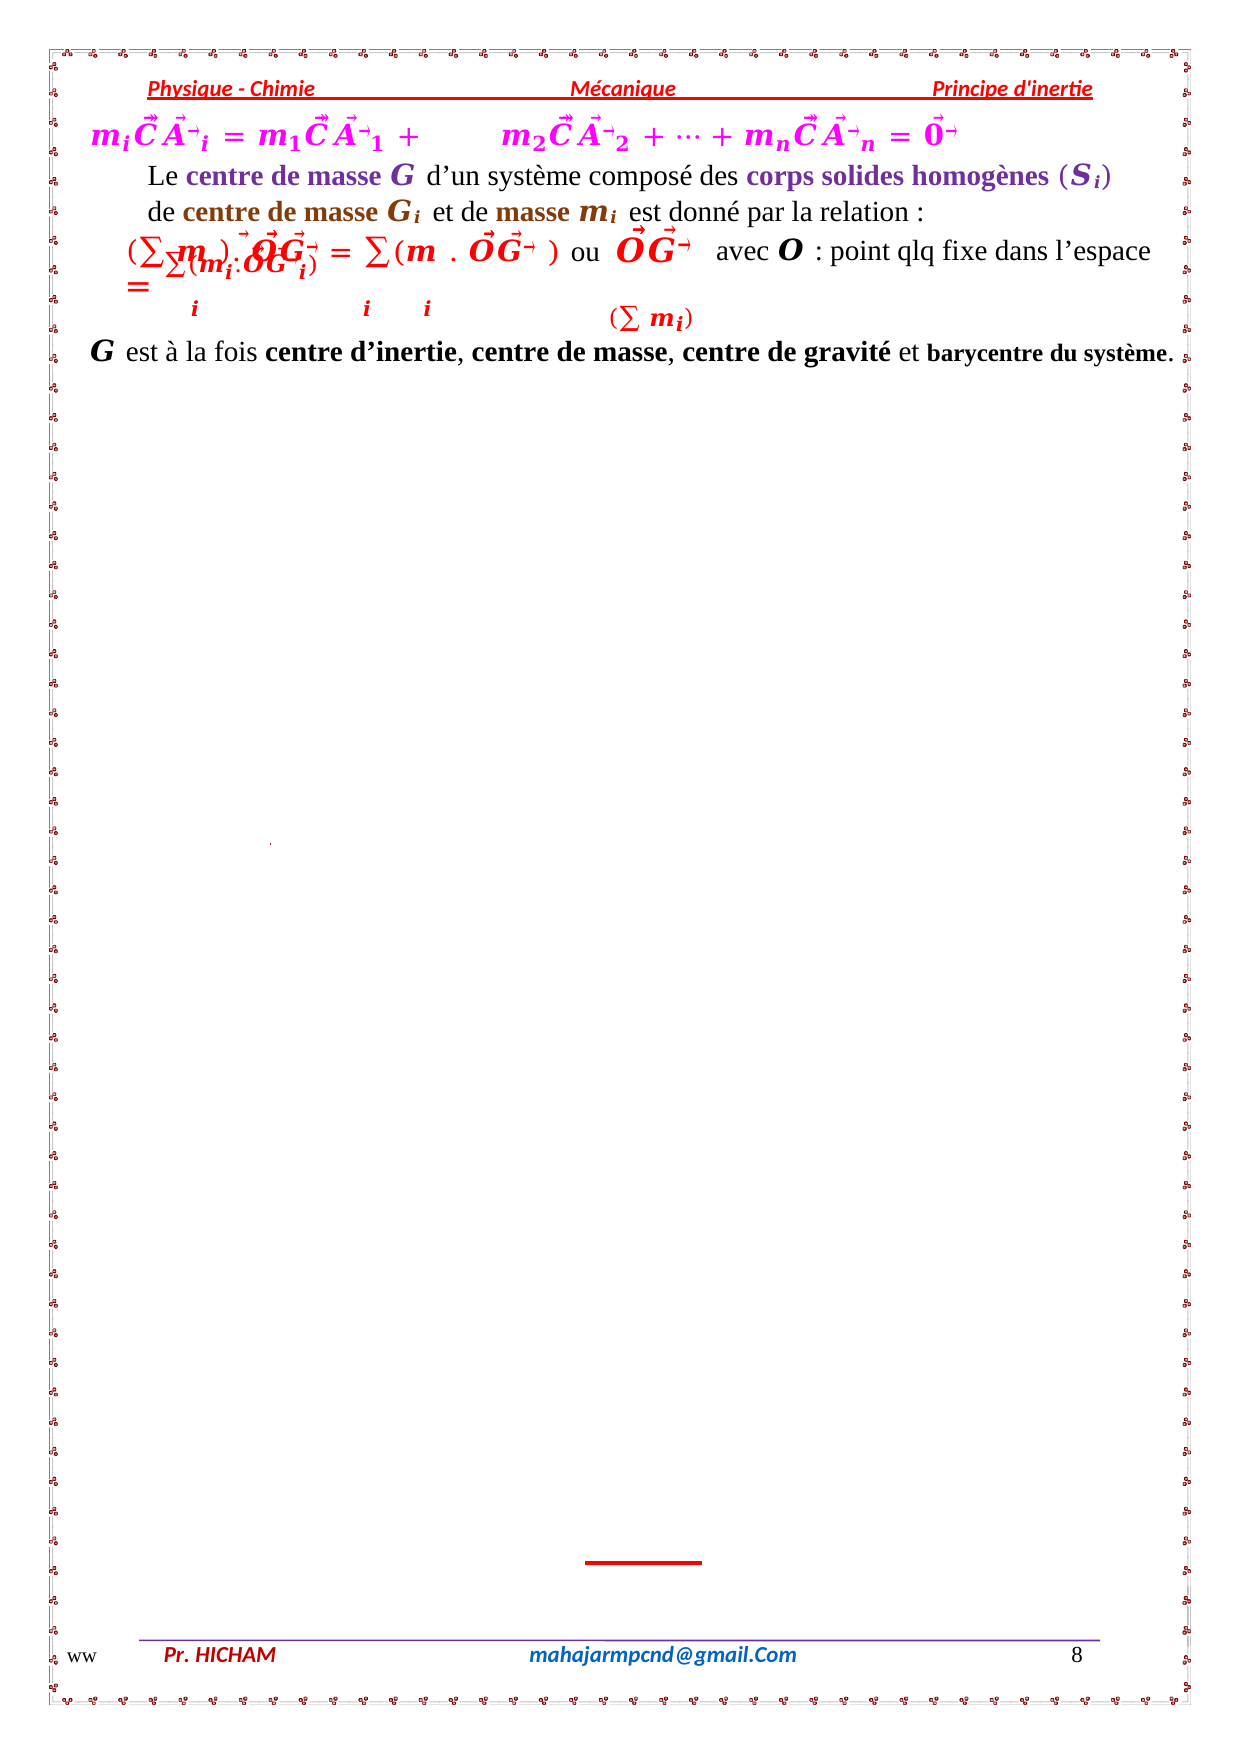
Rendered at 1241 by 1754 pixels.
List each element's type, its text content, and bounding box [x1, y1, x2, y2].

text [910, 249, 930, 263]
text 𝑮 est à la fois centre d’inertie, centre de masse, centre de gravité et barycentre du système. [88, 332, 1176, 368]
picture [49, 49, 1191, 1705]
text 𝒎𝒊𝑪⃗⃗⃗⃗𝑨⃗→𝒊 = 𝒎𝟏𝑪⃗⃗⃗⃗𝑨⃗→𝟏 + 𝒎𝟐𝑪⃗⃗⃗⃗𝑨⃗→𝟐 + ⋯ + 𝒎𝒏𝑪⃗⃗⃗⃗𝑨⃗→𝒏 = 𝟎⃗→ [500, 110, 1176, 156]
text (∑ 𝒎 ). ⃗𝑶⃗⃗⃗⃗𝑮⃗→ = ∑(𝒎 . 𝑶⃗⃗⃗⃗⃗𝑮⃗→ ) ou 𝑶⃗⃗⃗⃗⃗𝑮⃗→ = ∑(𝒎𝒊.𝑶⃗⃗⃗⃗⃗𝑮⃗→𝒊) [125, 228, 701, 297]
text de centre de masse 𝑮𝒊 et de masse 𝒎𝒊 est donné par la relation : [147, 192, 1176, 227]
text Le centre de masse 𝑮 d’un système composé des corps solides homogènes (𝑺𝒊) [147, 157, 1176, 192]
text 𝒊 𝒊 𝒊 [190, 297, 434, 322]
text 𝒎𝒊𝑪⃗⃗⃗⃗𝑨⃗→𝒊 = 𝒎𝟏𝑪⃗⃗⃗⃗𝑨⃗→𝟏 + 𝒎𝟐𝑪⃗⃗⃗⃗𝑨⃗→𝟐 + ⋯ + 𝒎𝒏𝑪⃗⃗⃗⃗𝑨⃗→𝒏 = 𝟎⃗→ [89, 110, 473, 156]
text avec 𝑶 : point qlq fixe dans l’espace [933, 249, 1099, 263]
text (∑ 𝒎𝒊) [608, 304, 1176, 332]
